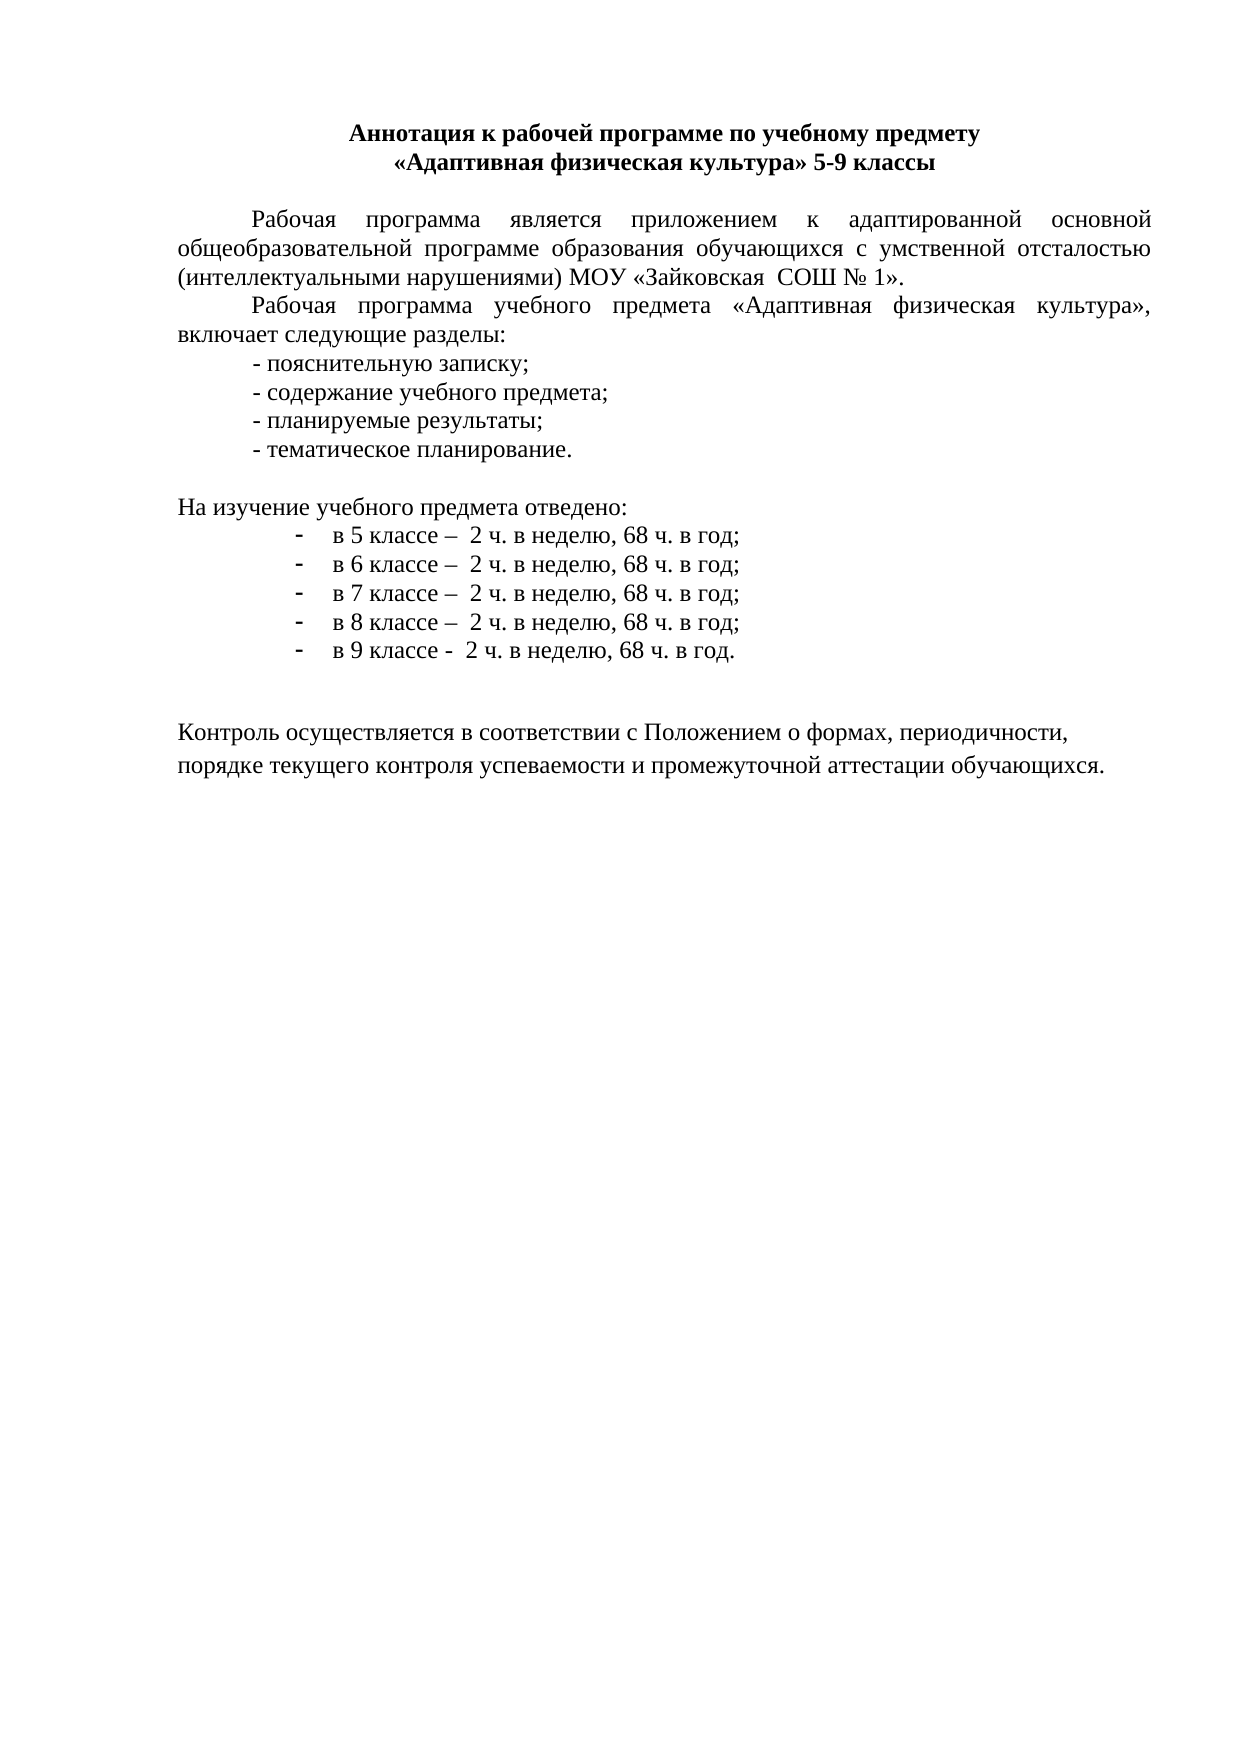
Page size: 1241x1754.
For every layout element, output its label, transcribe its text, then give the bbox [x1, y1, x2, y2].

text На изучение учебного предмета отведено: [177, 492, 1152, 521]
text - тематическое планирование. [251, 434, 1152, 463]
list в 5 классе – 2 ч. в неделю, 68 ч. в год; [295, 521, 1152, 549]
list в 8 классе – 2 ч. в неделю, 68 ч. в год; [295, 607, 1152, 636]
list в 9 классе - 2 ч. в неделю, 68 ч. в год. [295, 636, 1152, 664]
text - планируемые результаты; [177, 406, 1152, 434]
text Рабочая программа является приложением к адаптированной основной общеобразовательной программе образования обучающихся с умственной отсталостью (интеллектуальными нарушениями) МОУ «Зайковская СОШ № 1». [177, 204, 1152, 291]
list в 7 классе – 2 ч. в неделю, 68 ч. в год; [295, 578, 1152, 607]
text Контроль осуществляется в соответствии с Положением о формах, периодичности, порядке текущего контроля успеваемости и промежуточной аттестации обучающихся. [177, 717, 1152, 779]
text - пояснительную записку; [251, 348, 1152, 377]
text Рабочая программа учебного предмета «Адаптивная физическая культура», включает следующие разделы: [177, 291, 1152, 348]
list в 6 классе – 2 ч. в неделю, 68 ч. в год; [295, 549, 1152, 578]
text - содержание учебного предмета; [177, 377, 1152, 406]
text Аннотация к рабочей программе по учебному предмету [177, 118, 1152, 147]
text «Адаптивная физическая культура» 5-9 классы [177, 147, 1152, 176]
